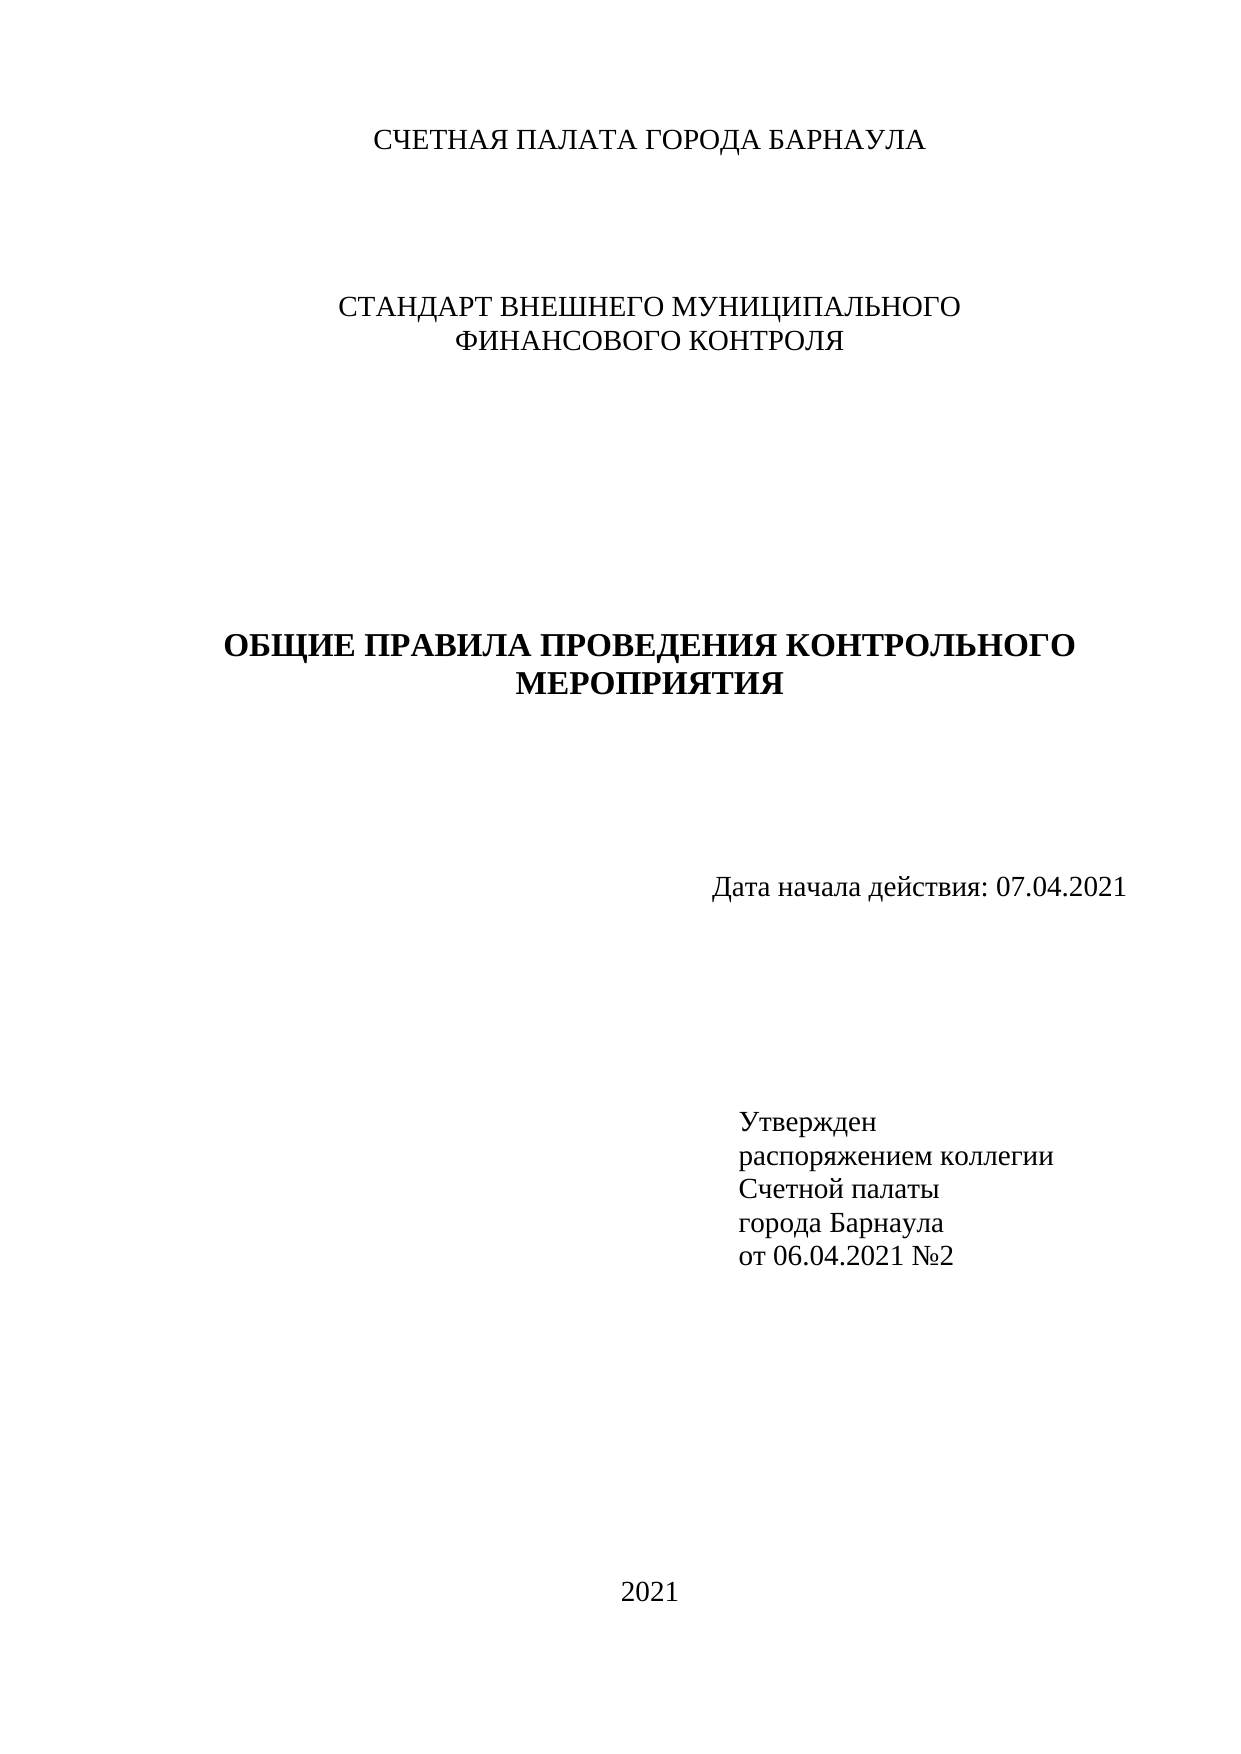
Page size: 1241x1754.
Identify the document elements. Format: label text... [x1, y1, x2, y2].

text ОБЩИЕ ПРАВИЛА ПРОВЕДЕНИЯ КОНТРОЛЬНОГО МЕРОПРИЯТИЯ [148, 625, 1152, 702]
text ФИНАНСОВОГО КОНТРОЛЯ [148, 323, 1152, 357]
text распоряжением коллегии [148, 1138, 1152, 1171]
text Дата начала действия: 07.04.2021 [148, 869, 1152, 903]
text 2021 [148, 1574, 1152, 1607]
text СТАНДАРТ ВНЕШНЕГО МУНИЦИПАЛЬНОГО [148, 289, 1152, 323]
text города Барнаула [148, 1205, 1152, 1238]
text Счетной палаты [148, 1171, 1152, 1205]
text СЧЕТНАЯ ПАЛАТА ГОРОДА БАРНАУЛА [148, 122, 1152, 155]
text от 06.04.2021 №2 [148, 1238, 1152, 1272]
text Утвержден [148, 1104, 1152, 1138]
